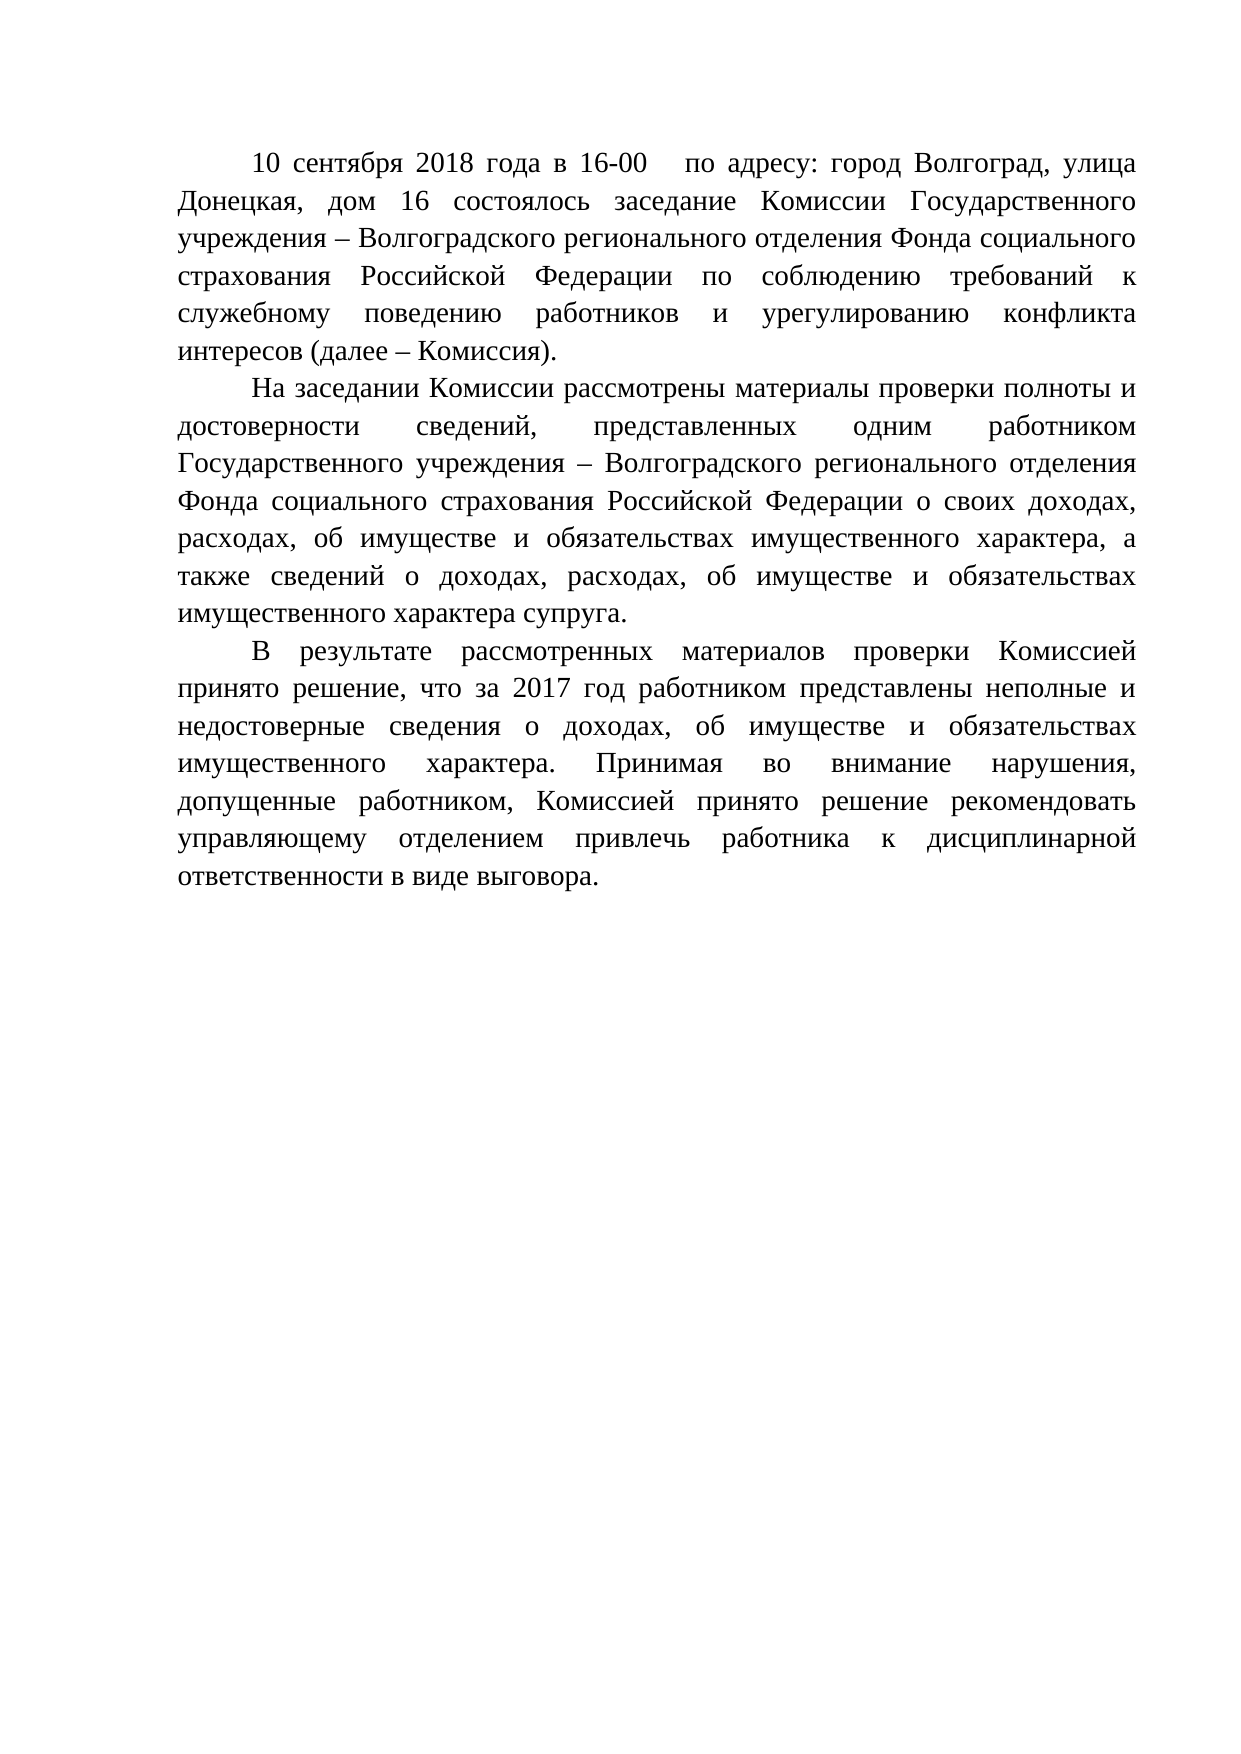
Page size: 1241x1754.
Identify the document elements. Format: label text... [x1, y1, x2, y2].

text В результате рассмотренных материалов проверки Комиссией принято решение, что за 2017 год работником представлены неполные и недостоверные сведения о доходах, об имуществе и обязательствах имущественного характера. Принимая во внимание нарушения, допущенные работником, Комиссией принято решение рекомендовать управляющему отделением привлечь работника к дисциплинарной ответственности в виде выговора. [177, 630, 1137, 893]
text 10 сентября 2018 года в 16-00 по адресу: город Волгоград, улица Донецкая, дом 16 состоялось заседание Комиссии Государственного учреждения – Волгоградского регионального отделения Фонда социального страхования Российской Федерации по соблюдению требований к служебному поведению работников и урегулированию конфликта интересов (далее – Комиссия). [177, 143, 1137, 368]
text На заседании Комиссии рассмотрены материалы проверки полноты и достоверности сведений, представленных одним работником Государственного учреждения – Волгоградского регионального отделения Фонда социального страхования Российской Федерации о своих доходах, расходах, об имуществе и обязательствах имущественного характера, а также сведений о доходах, расходах, об имуществе и обязательствах имущественного характера супруга. [177, 368, 1137, 630]
